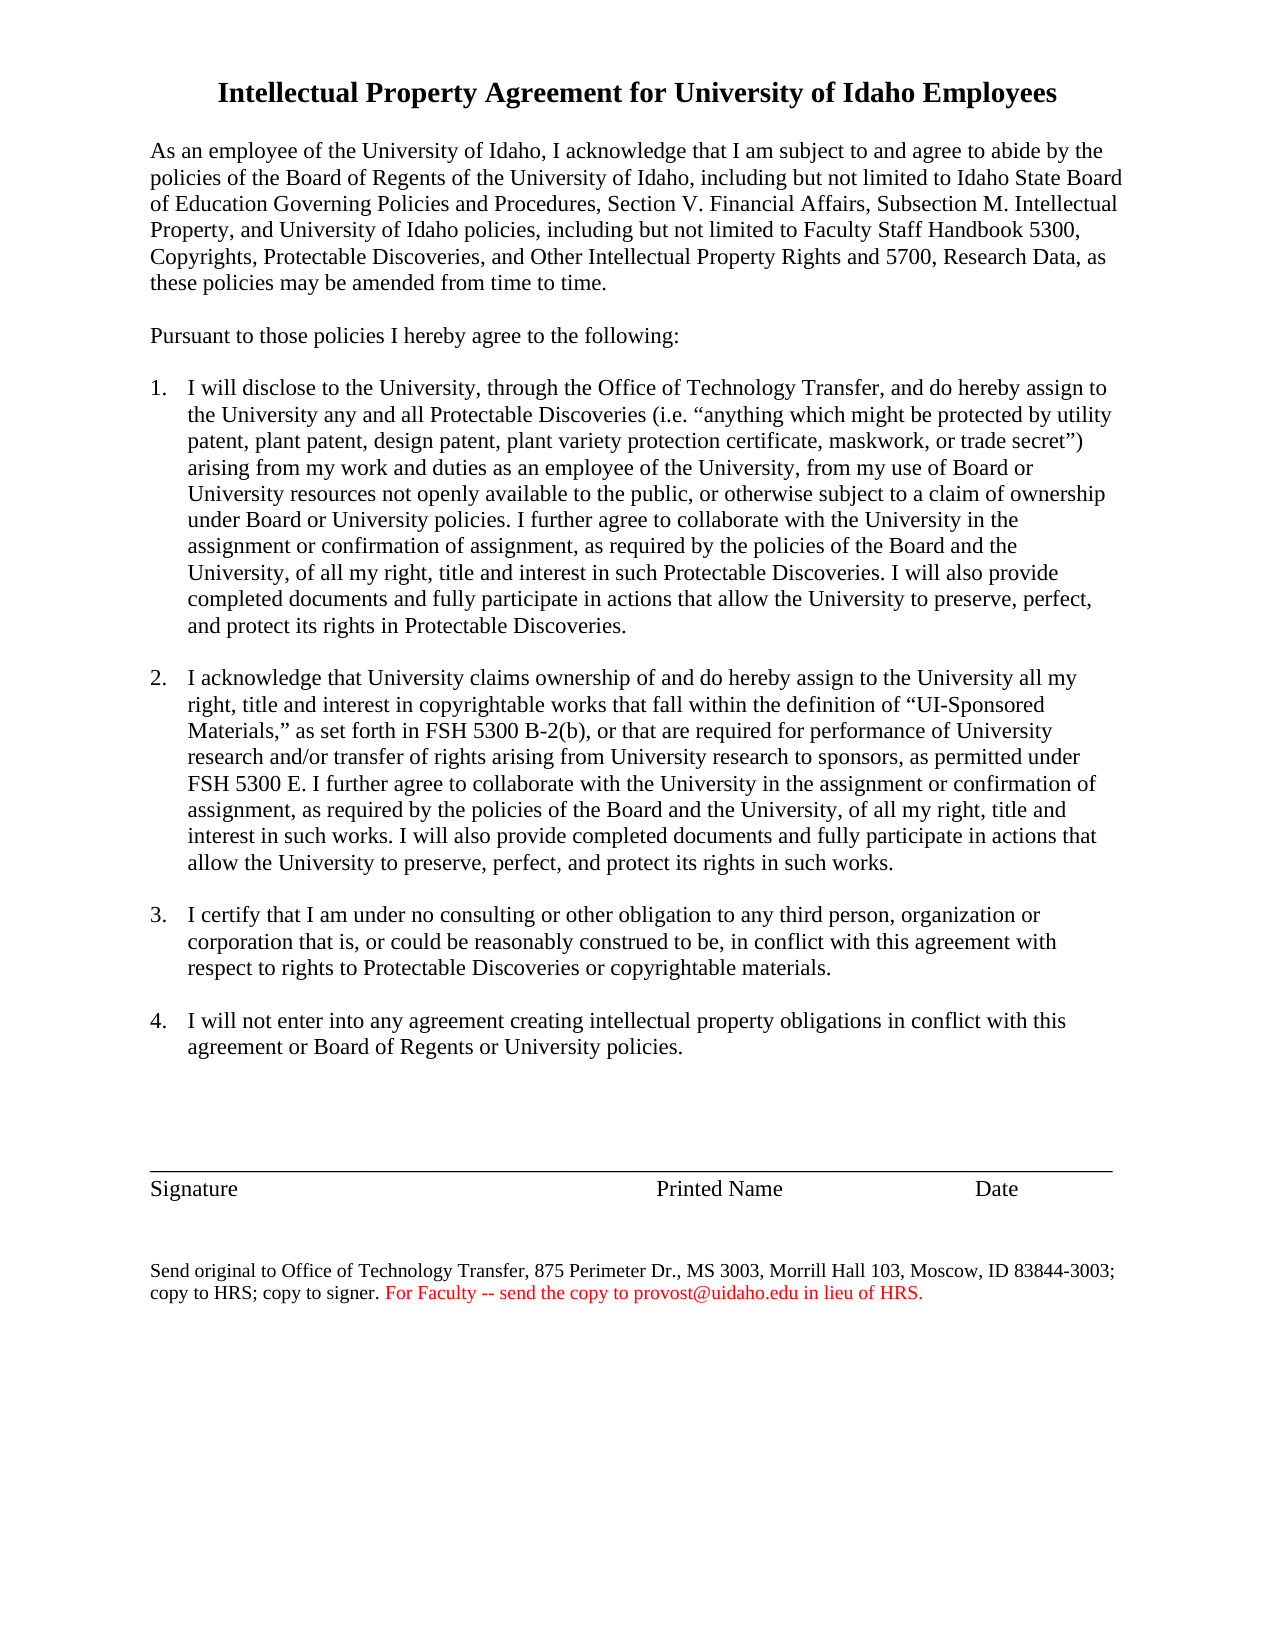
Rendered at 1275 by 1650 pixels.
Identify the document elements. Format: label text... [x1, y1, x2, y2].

list I will not enter into any agreement creating intellectual property obligations in conflict with this agreement or Board of Regents or University policies. [150, 1007, 1125, 1060]
text Intellectual Property Agreement for University of Idaho Employees [150, 75, 1125, 108]
text As an employee of the University of Idaho, I acknowledge that I am subject to and agree to abide by the policies of the Board of Regents of the University of Idaho, including but not limited to Idaho State Board of Education Governing Policies and Procedures, Section V. Financial Affairs, Subsection M. Intellectual Property, and University of Idaho policies, including but not limited to Faculty Staff Handbook 5300, Copyrights, Protectable Discoveries, and Other Intellectual Property Rights and 5700, Research Data, as these policies may be amended from time to time. [150, 137, 1125, 295]
list I certify that I am under no consulting or other obligation to any third person, organization or corporation that is, or could be reasonably construed to be, in conflict with this agreement with respect to rights to Protectable Discoveries or copyrightable materials. [150, 902, 1125, 981]
text _____________________________________________________________________________ [150, 1146, 1125, 1175]
text Pursuant to those policies I hereby agree to the following: [150, 322, 1125, 348]
list I acknowledge that University claims ownership of and do hereby assign to the University all my right, title and interest in copyrightable works that fall within the definition of “UI-Sponsored Materials,” as set forth in FSH 5300 B-2(b), or that are required for performance of University research and/or transfer of rights arising from University research to sponsors, as permitted under FSH 5300 E. I further agree to collaborate with the University in the assignment or confirmation of assignment, as required by the policies of the Board and the University, of all my right, title and interest in such works. I will also provide completed documents and fully participate in actions that allow the University to preserve, perfect, and protect its rights in such works. [150, 664, 1125, 875]
text Send original to Office of Technology Transfer, 875 Perimeter Dr., MS 3003, Morrill Hall 103, Moscow, ID 83844-3003; copy to HRS; copy to signer. For Faculty -- send the copy to provost@uidaho.edu in lieu of HRS. [150, 1258, 1125, 1304]
list I will disclose to the University, through the Office of Technology Transfer, and do hereby assign to the University any and all Protectable Discoveries (i.e. “anything which might be protected by utility patent, plant patent, design patent, plant variety protection certificate, maskwork, or trade secret”) arising from my work and duties as an employee of the University, from my use of Board or University resources not openly available to the public, or otherwise subject to a claim of ownership under Board or University policies. I further agree to collaborate with the University in the assignment or confirmation of assignment, as required by the policies of the Board and the University, of all my right, title and interest in such Protectable Discoveries. I will also provide completed documents and fully participate in actions that allow the University to preserve, perfect, and protect its rights in Protectable Discoveries. [150, 374, 1125, 638]
text Signature Printed Name Date [150, 1175, 1125, 1201]
